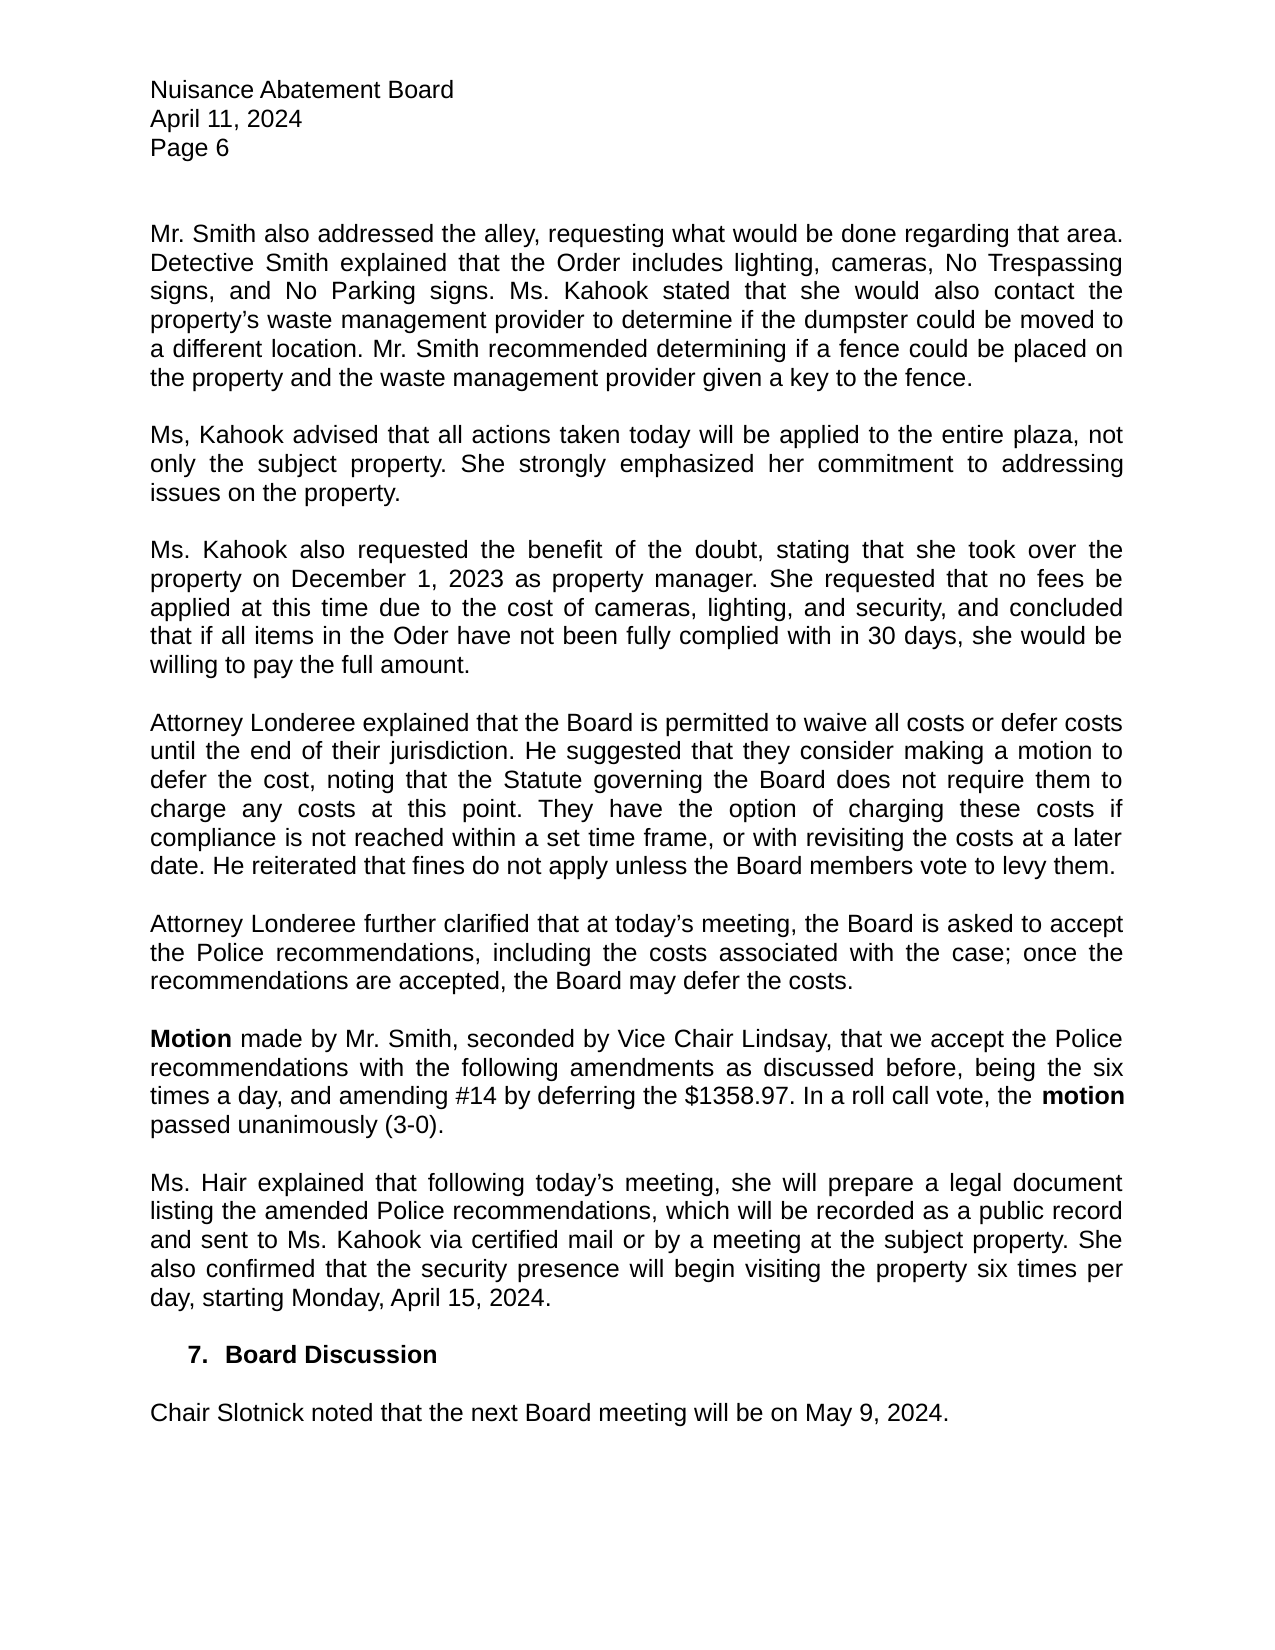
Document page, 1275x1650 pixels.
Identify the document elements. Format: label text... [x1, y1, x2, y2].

text Ms, Kahook advised that all actions taken today will be applied to the entire plaza, not only the subject property. She strongly emphasized her commitment to addressing issues on the property. [150, 420, 1125, 506]
text Chair Slotnick noted that the next Board meeting will be on May 9, 2024. [150, 1397, 1125, 1426]
text Attorney Londeree further clarified that at today’s meeting, the Board is asked to accept the Police recommendations, including the costs associated with the case; once the recommendations are accepted, the Board may defer the costs. [150, 909, 1125, 995]
text Attorney Londeree explained that the Board is permitted to waive all costs or defer costs until the end of their jurisdiction. He suggested that they consider making a motion to defer the cost, noting that the Statute governing the Board does not require them to charge any costs at this point. They have the option of charging these costs if compliance is not reached within a set time frame, or with revisiting the costs at a later date. He reiterated that fines do not apply unless the Board members vote to levy them. [150, 707, 1125, 880]
text Ms. Hair explained that following today’s meeting, she will prepare a legal document listing the amended Police recommendations, which will be recorded as a public record and sent to Ms. Kahook via certified mail or by a meeting at the subject property. She also confirmed that the security presence will begin visiting the property six times per day, starting Monday, April 15, 2024. [150, 1167, 1125, 1311]
text Mr. Smith also addressed the alley, requesting what would be done regarding that area. Detective Smith explained that the Order includes lighting, cameras, No Trespassing signs, and No Parking signs. Ms. Kahook stated that she would also contact the property’s waste management provider to determine if the dumpster could be moved to a different location. Mr. Smith recommended determining if a fence could be placed on the property and the waste management provider given a key to the fence. [150, 219, 1125, 391]
list Board Discussion [187, 1340, 1125, 1369]
text Motion made by Mr. Smith, seconded by Vice Chair Lindsay, that we accept the Police recommendations with the following amendments as discussed before, being the six times a day, and amending #14 by deferring the $1358.97. In a roll call vote, the motion passed unanimously (3-0). [150, 1024, 1125, 1139]
text Ms. Kahook also requested the benefit of the doubt, stating that she took over the property on December 1, 2023 as property manager. She requested that no fees be applied at this time due to the cost of cameras, lighting, and security, and concluded that if all items in the Oder have not been fully complied with in 30 days, she would be willing to pay the full amount. [150, 535, 1125, 679]
